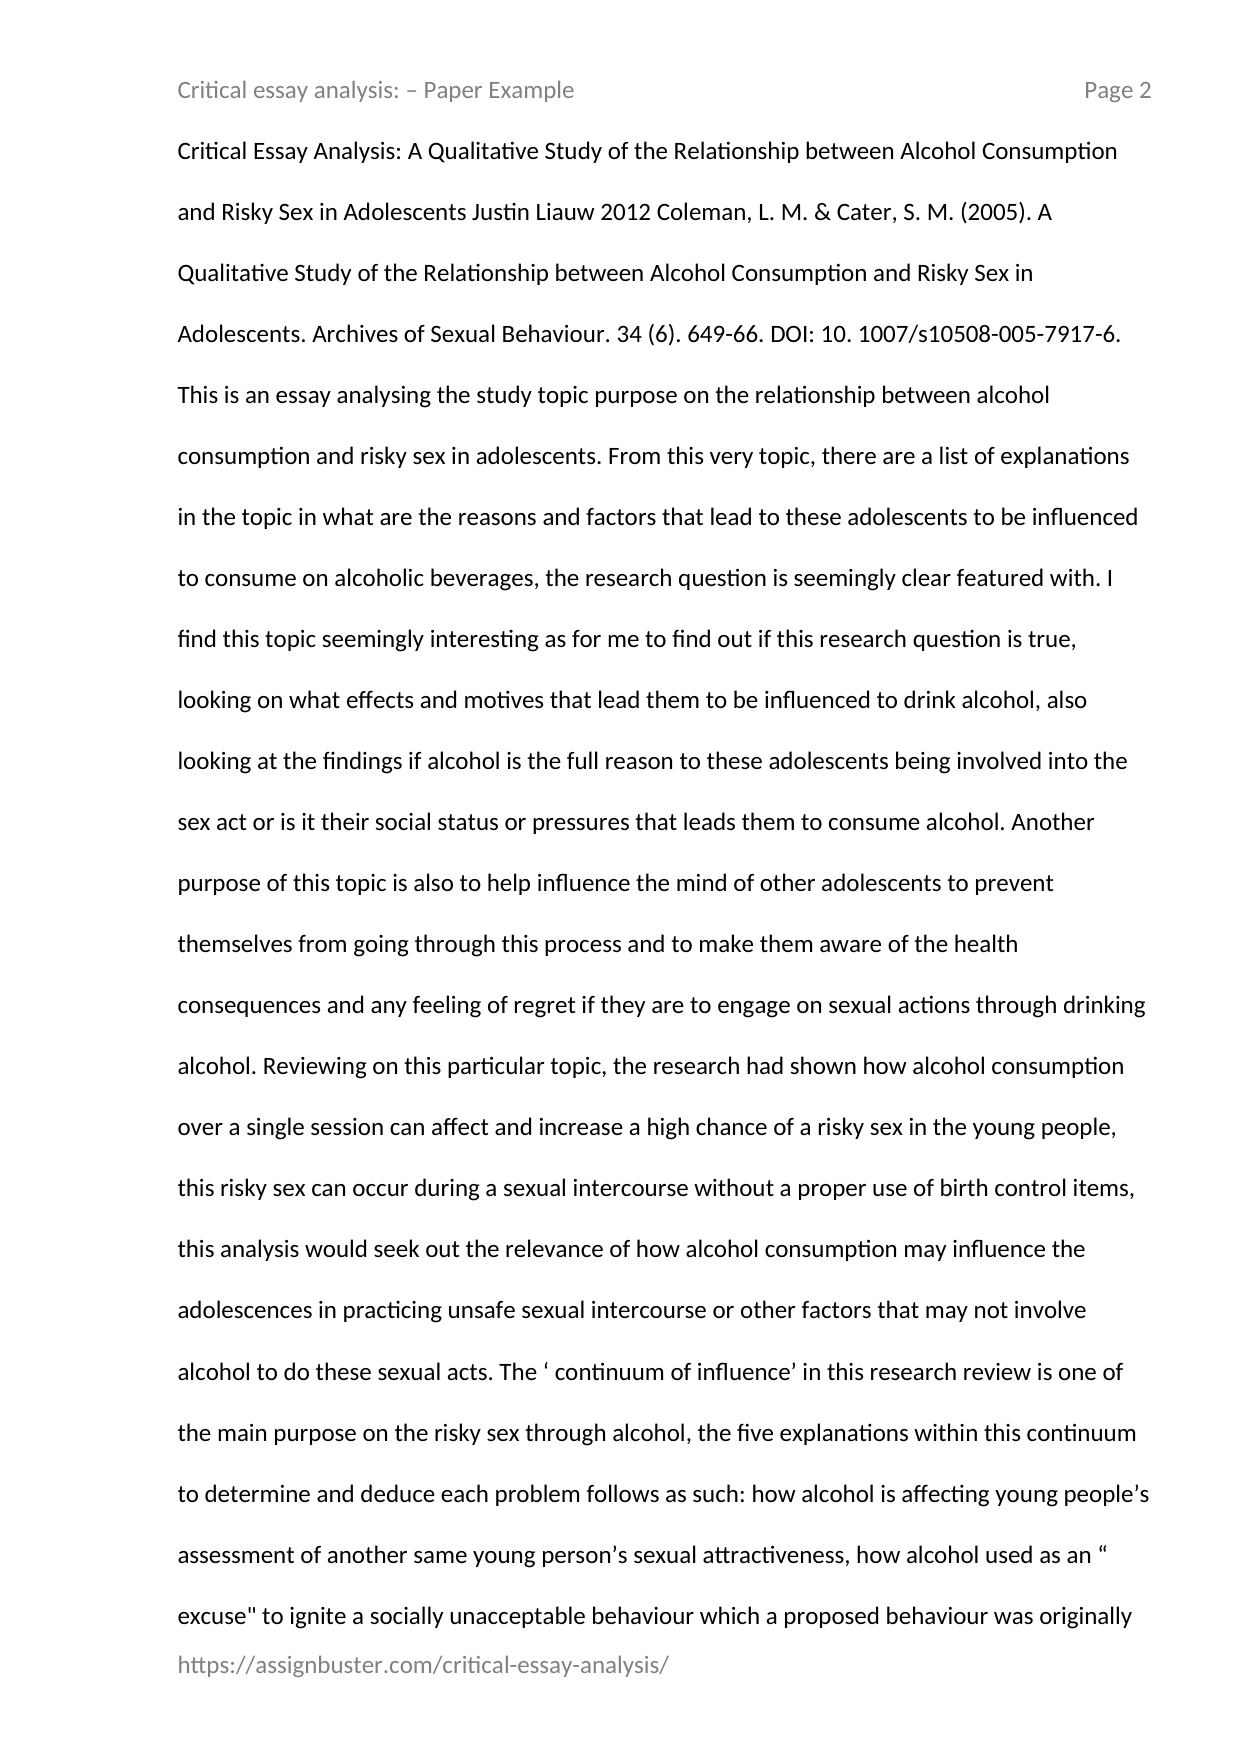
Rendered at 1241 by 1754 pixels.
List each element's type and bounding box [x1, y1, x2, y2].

text [177, 135, 1152, 1630]
